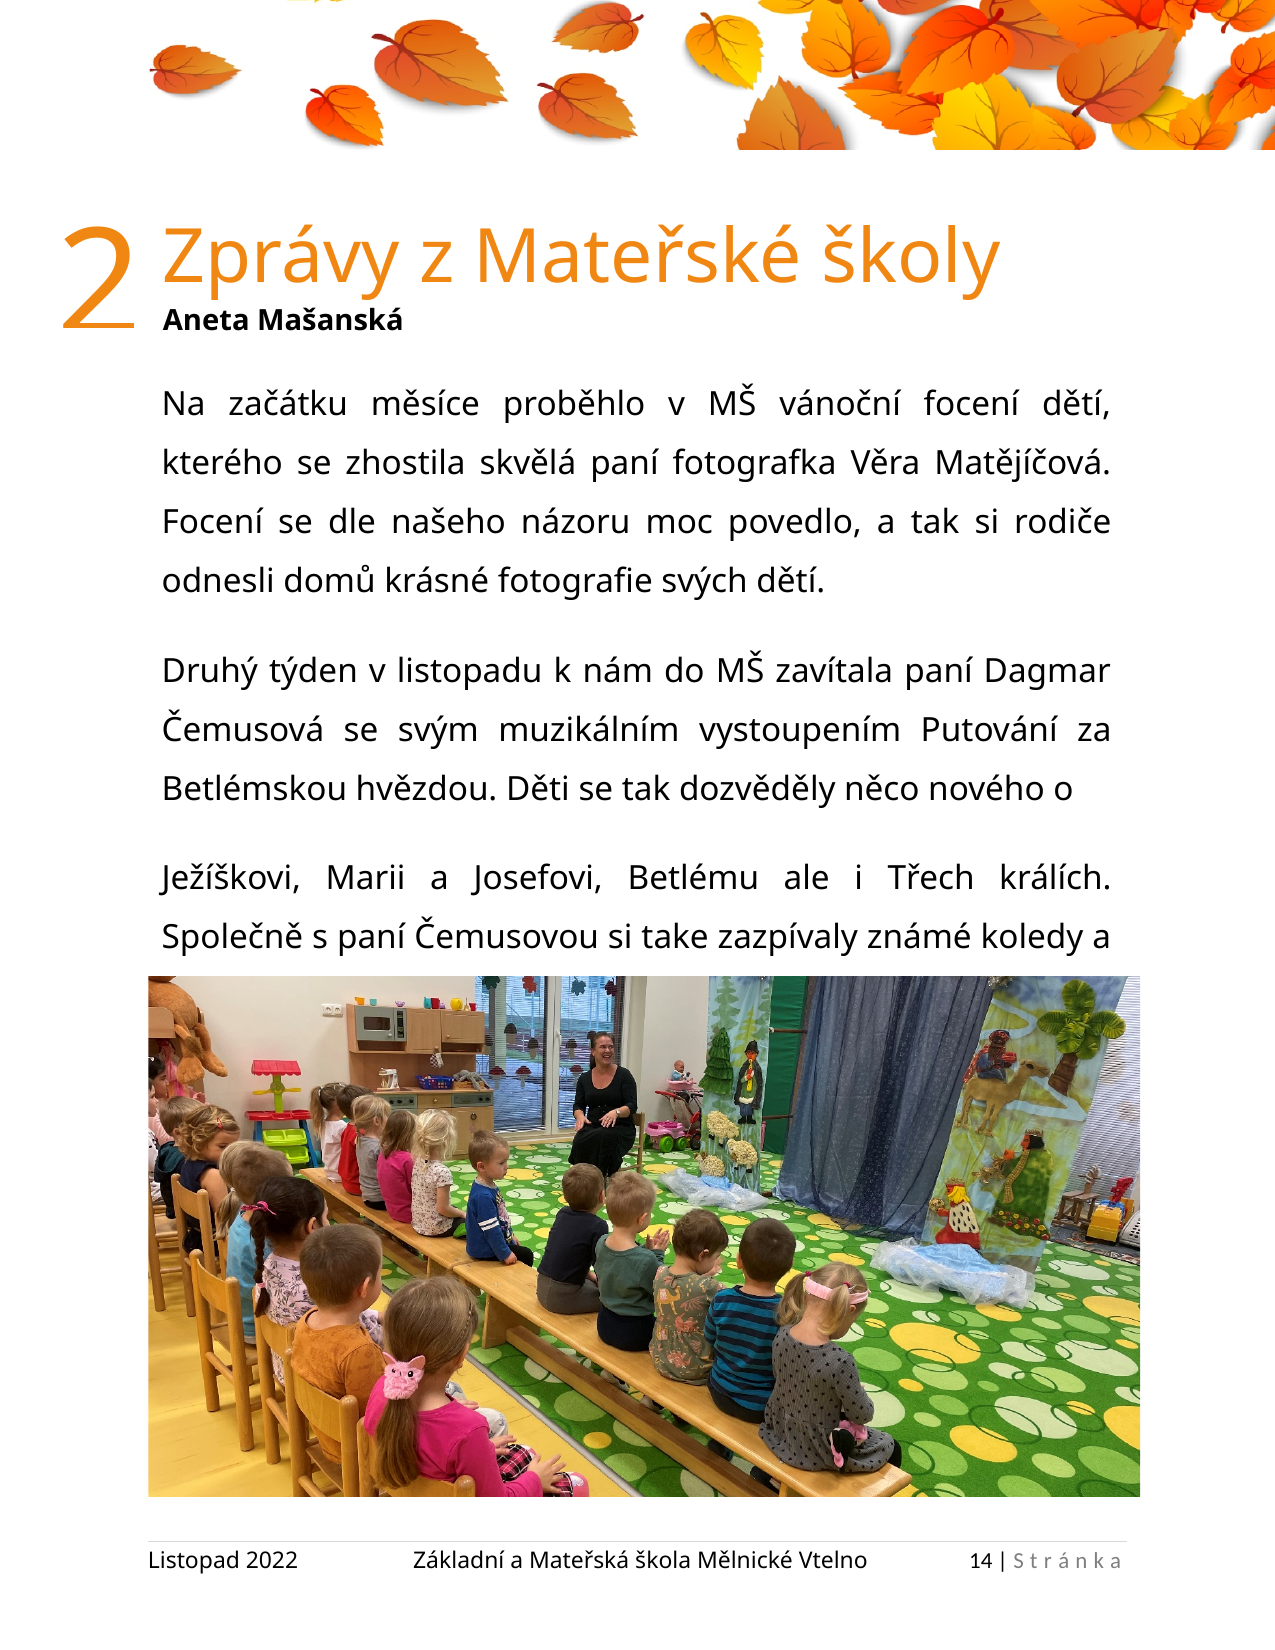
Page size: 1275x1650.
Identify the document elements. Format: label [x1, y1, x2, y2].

picture [151, 0, 1275, 148]
picture [148, 976, 1141, 1497]
